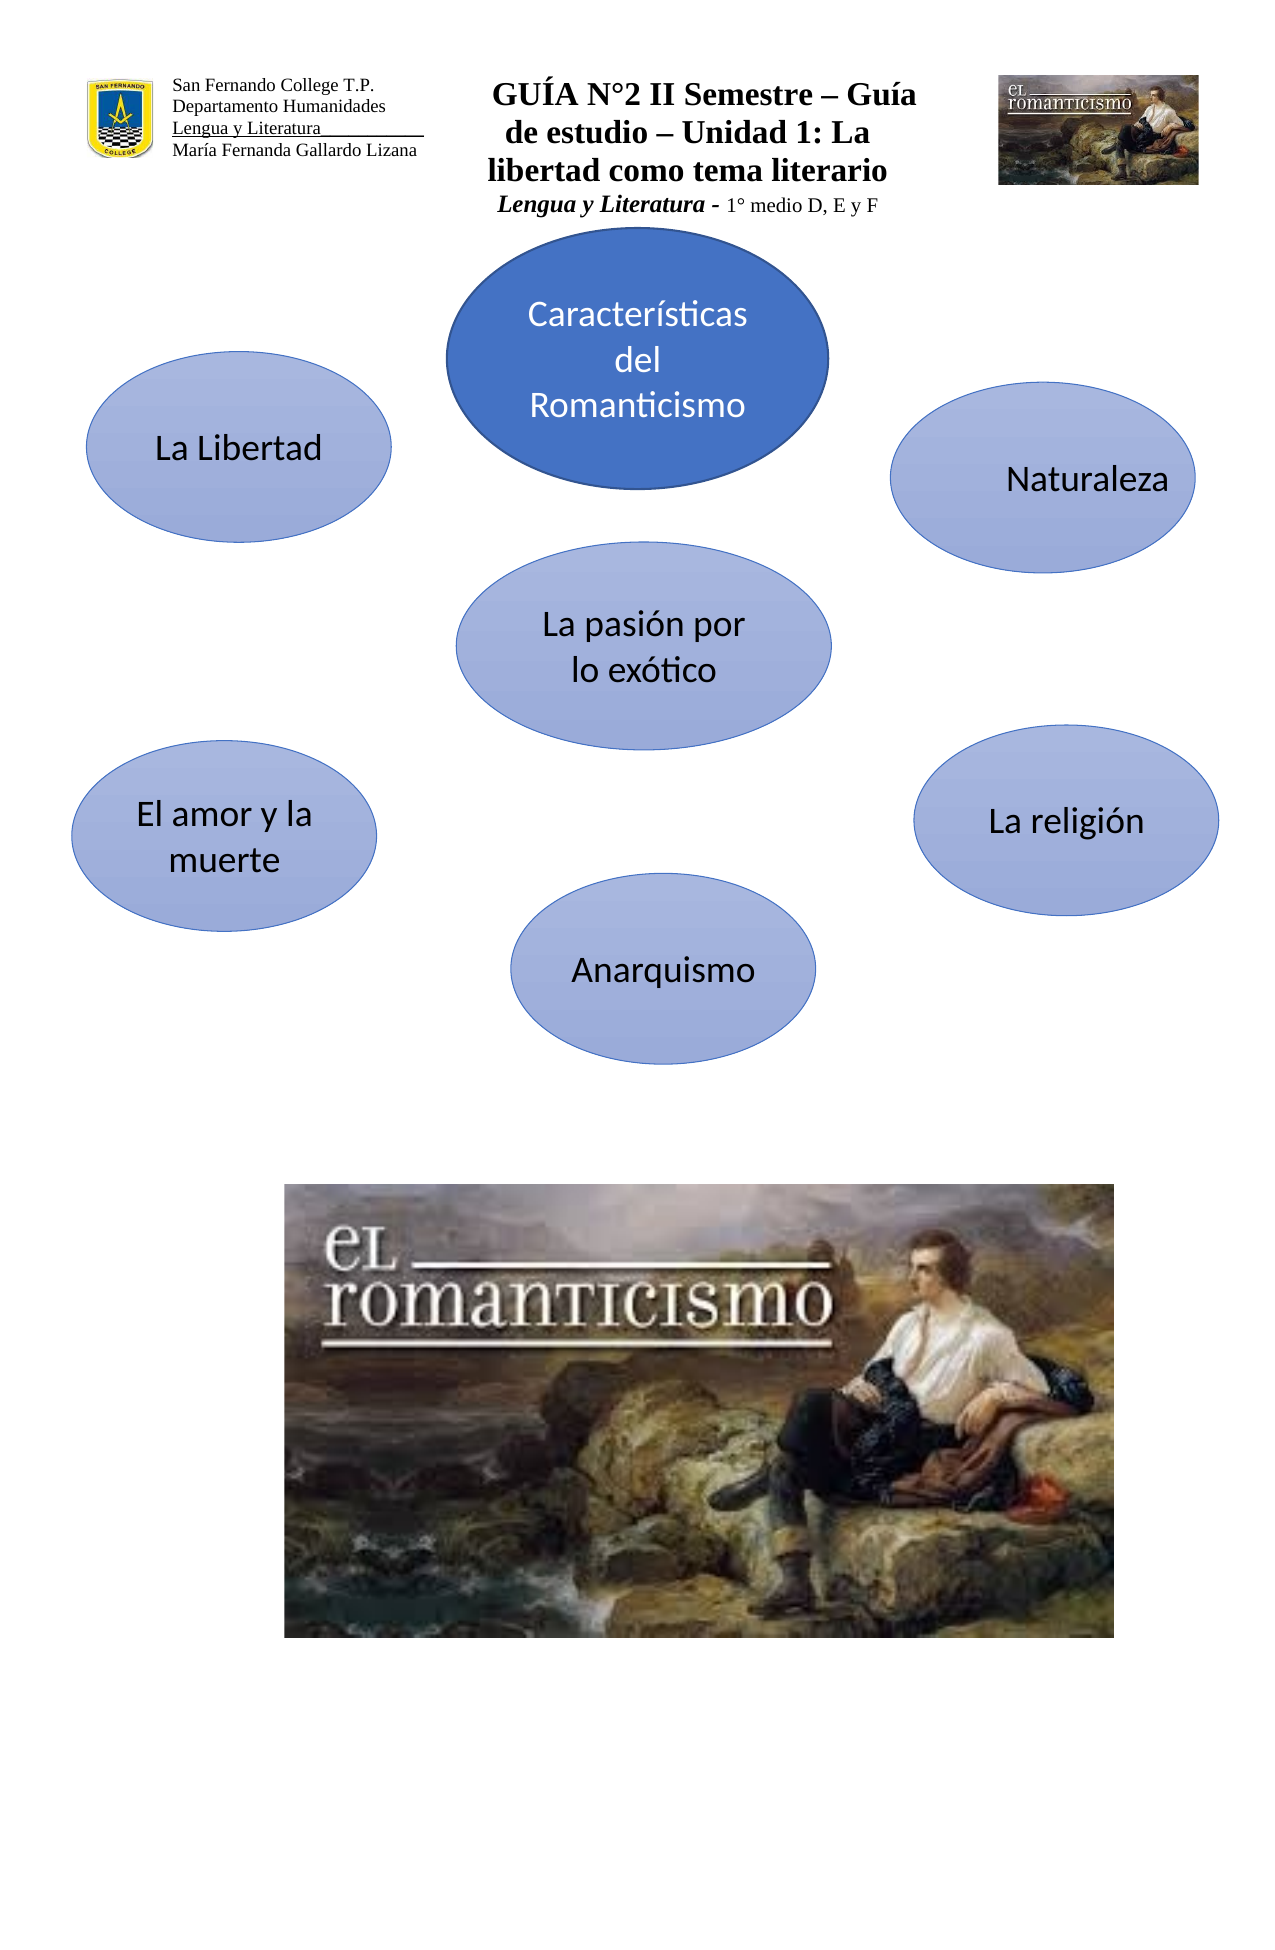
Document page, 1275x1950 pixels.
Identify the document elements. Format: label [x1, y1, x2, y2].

picture [284, 1184, 1114, 1638]
picture [86, 78, 154, 158]
picture [998, 75, 1199, 185]
